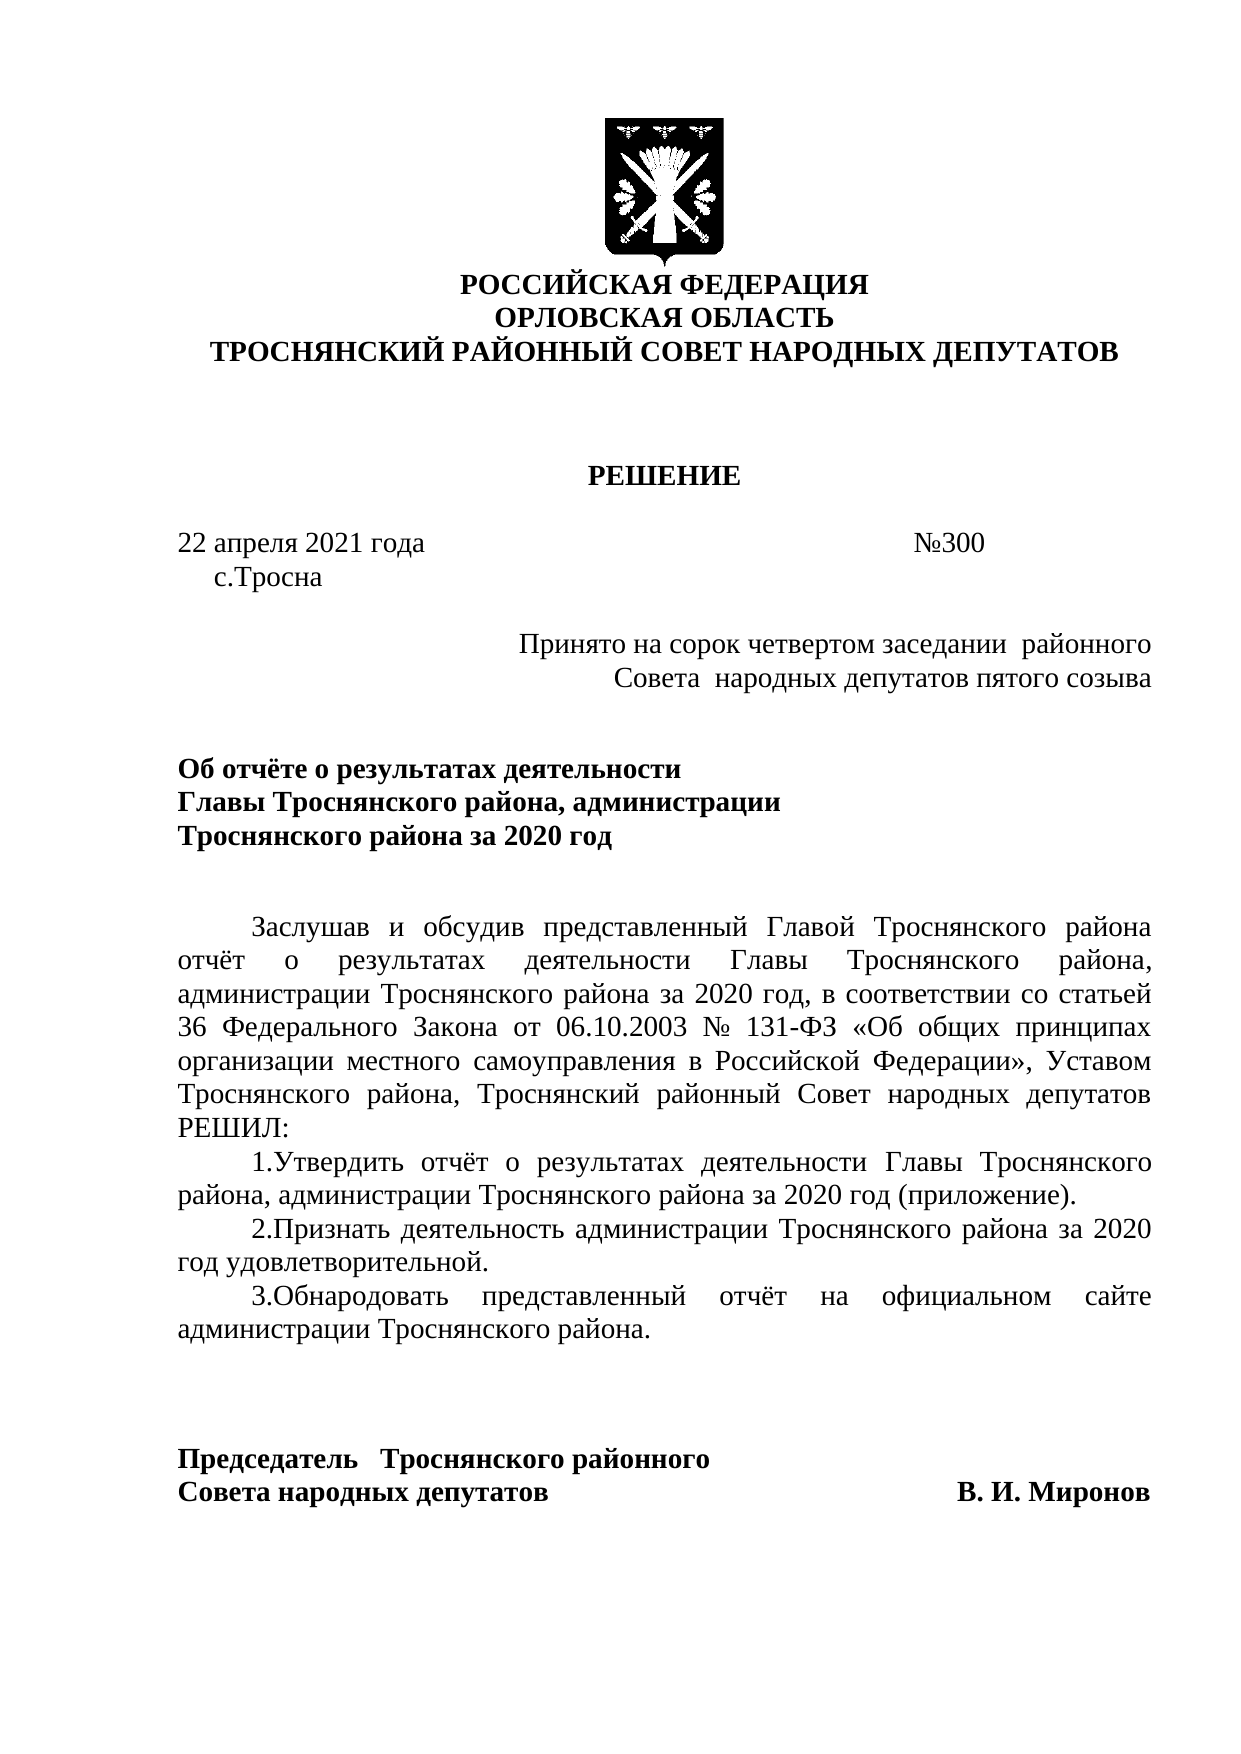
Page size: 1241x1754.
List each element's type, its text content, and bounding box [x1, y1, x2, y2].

text 2.Признать деятельность администрации Троснянского района за 2020 год удовлетворительной. [177, 1211, 1152, 1278]
text РЕШЕНИЕ [177, 458, 1152, 492]
text Заслушав и обсудив представленный Главой Троснянского района отчёт о результатах деятельности Главы Троснянского района, администрации Троснянского района за 2020 год, в соответствии со статьей 36 Федерального Закона от 06.10.2003 № 131-ФЗ «Об общих принципах организации местного самоуправления в Российской Федерации», Уставом Троснянского района, Троснянский районный Совет народных депутатов РЕШИЛ: [177, 909, 1152, 1144]
text Троснянского района за 2020 год [177, 818, 1152, 851]
text Принято на сорок четвертом заседании районного [472, 626, 1152, 660]
text с.Тросна [177, 559, 1152, 593]
text Главы Троснянского района, администрации [177, 784, 1152, 818]
text ОРЛОВСКАЯ ОБЛАСТЬ [177, 300, 1152, 334]
text 22 апреля 2021 года №300 [177, 526, 1152, 559]
text Совета народных депутатов пятого созыва [472, 660, 1152, 693]
text Председатель Троснянского районного [177, 1441, 1152, 1474]
text 1.Утвердить отчёт о результатах деятельности Главы Троснянского района, администрации Троснянского района за 2020 год (приложение). [177, 1144, 1152, 1211]
text ТРОСНЯНСКИЙ РАЙОННЫЙ СОВЕТ НАРОДНЫХ ДЕПУТАТОВ [177, 334, 1152, 367]
text Об отчёте о результатах деятельности [177, 751, 1152, 784]
text 3.Обнародовать представленный отчёт на официальном сайте администрации Троснянского района. [177, 1278, 1152, 1345]
text РОССИЙСКАЯ ФЕДЕРАЦИЯ [177, 267, 1152, 300]
text Совета народных депутатов В. И. Миронов [177, 1474, 1152, 1508]
